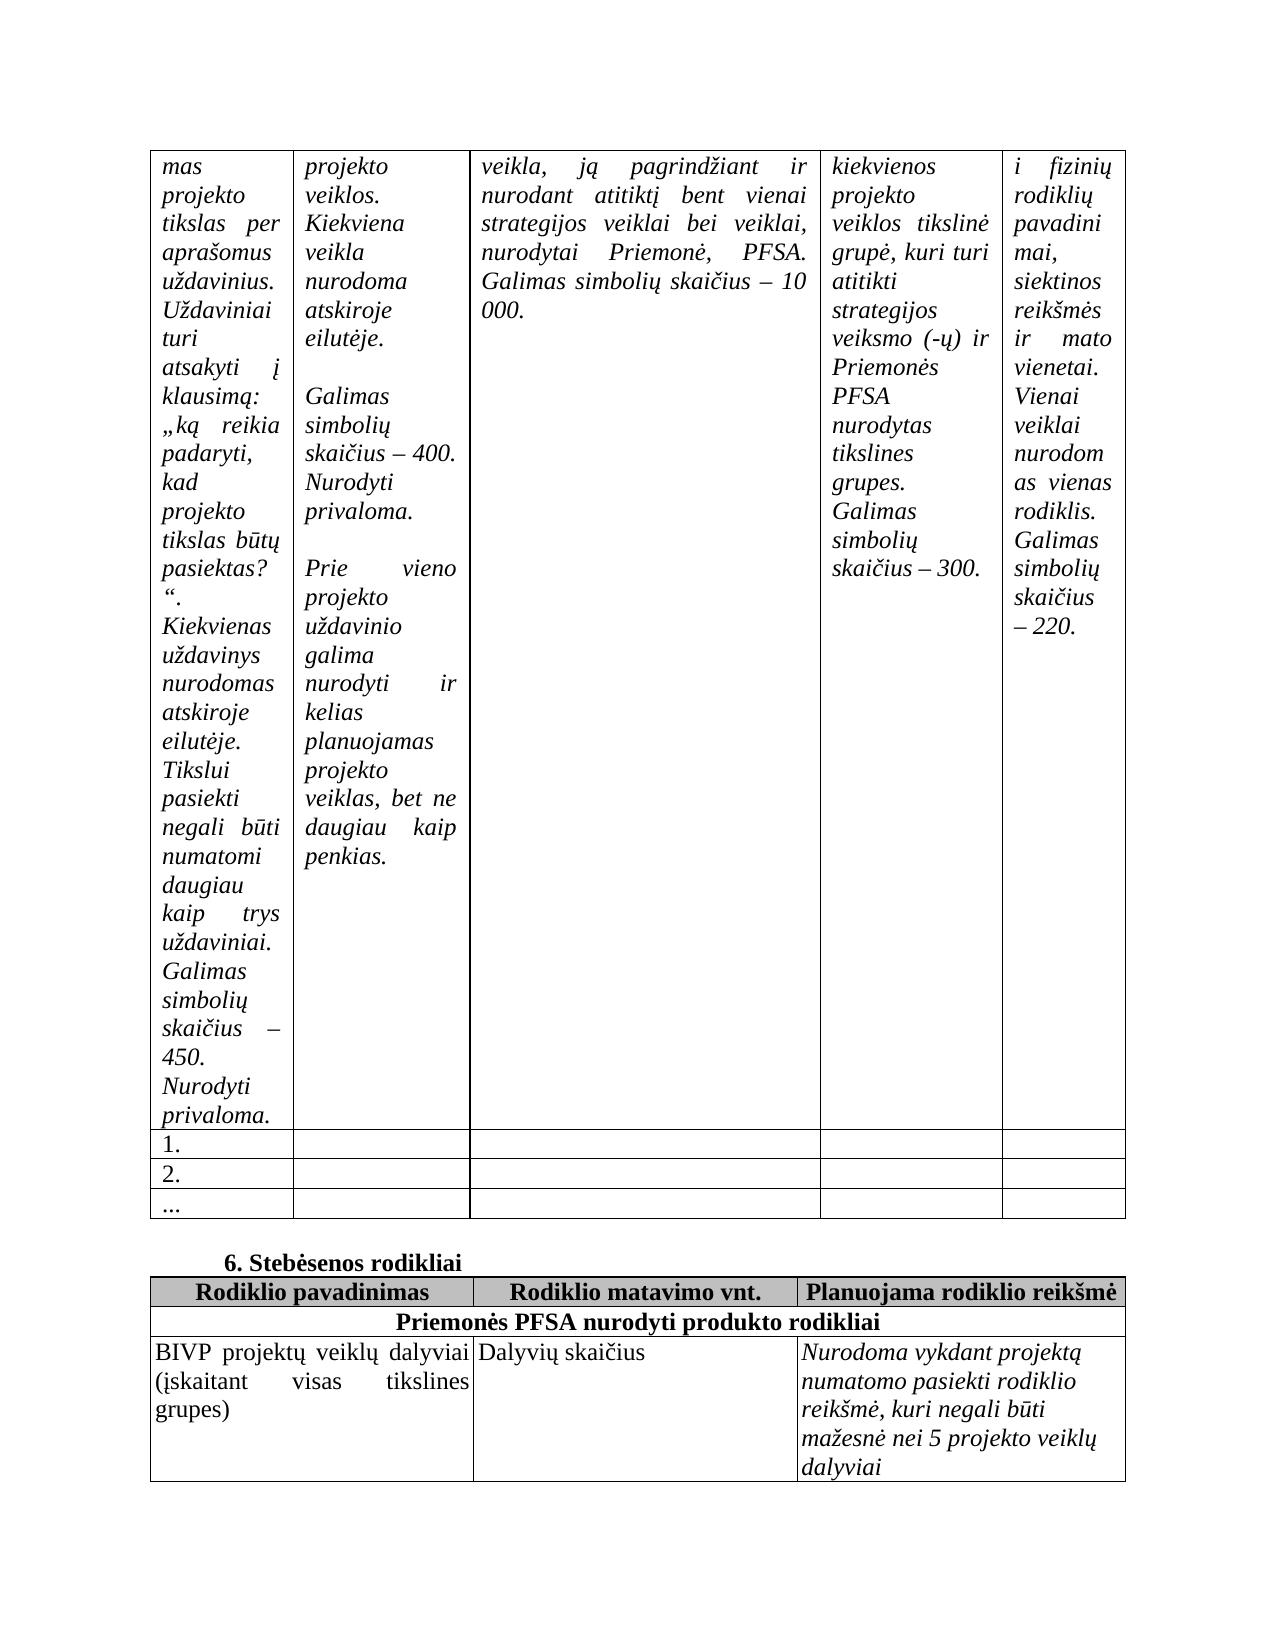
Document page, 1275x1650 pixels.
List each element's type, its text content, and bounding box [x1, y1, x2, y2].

table_header Rodiklio matavimo vnt. [474, 1278, 797, 1306]
table_cell [821, 1189, 1002, 1218]
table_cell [471, 151, 820, 1128]
table_cell BIVP projektų veiklų dalyviai (įskaitant visas tikslines grupes) [151, 1337, 473, 1481]
table_header Planuojama rodiklio reikšmė [798, 1278, 1125, 1306]
table_cell [294, 1159, 469, 1188]
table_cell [294, 151, 469, 1128]
table_cell [471, 1159, 820, 1188]
table_cell ... [151, 1189, 293, 1218]
text 6. Stebėsenos rodikliai [150, 1248, 1125, 1276]
table_cell [294, 1189, 469, 1218]
table_cell [471, 1130, 820, 1158]
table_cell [1003, 151, 1125, 1128]
table_cell [294, 1130, 469, 1158]
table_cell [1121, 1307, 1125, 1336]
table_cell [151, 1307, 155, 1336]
table_cell [1003, 1130, 1125, 1158]
table_cell [1003, 1189, 1125, 1218]
table_cell 2. [151, 1159, 293, 1188]
table_cell [471, 1189, 820, 1218]
table_cell [821, 1159, 1002, 1188]
table_cell Dalyvių skaičius [474, 1337, 797, 1481]
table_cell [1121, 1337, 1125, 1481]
table_cell [821, 1130, 1002, 1158]
table_header Rodiklio pavadinimas [151, 1278, 473, 1306]
table_cell 1. [151, 1130, 293, 1158]
table_cell [1003, 1159, 1125, 1188]
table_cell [821, 151, 1002, 1128]
